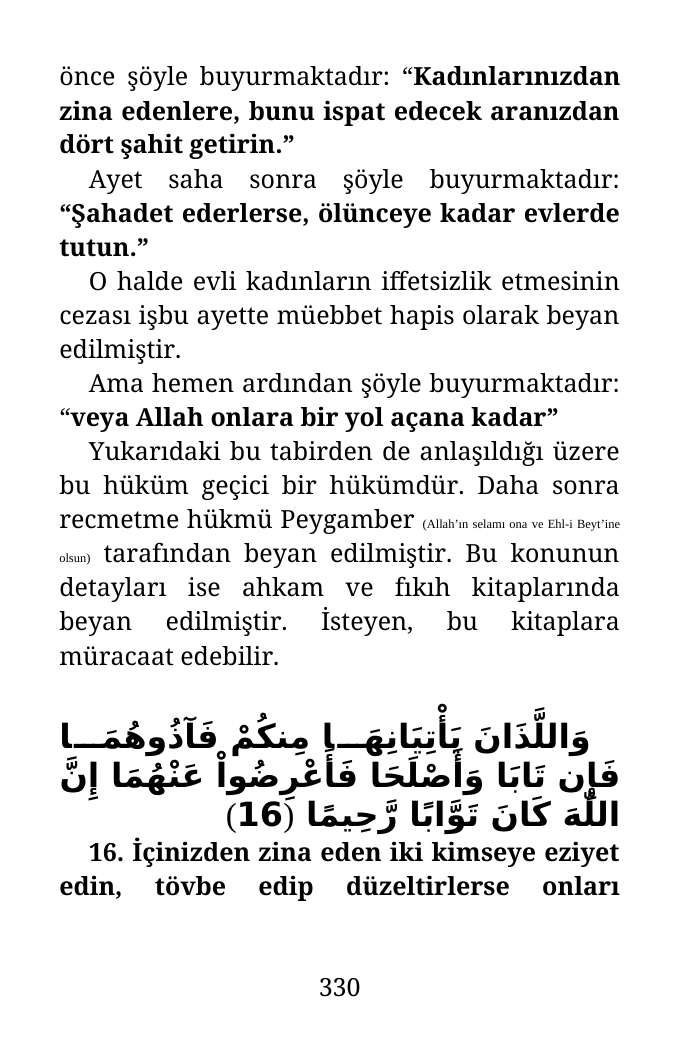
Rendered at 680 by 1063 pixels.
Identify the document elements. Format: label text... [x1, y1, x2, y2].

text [59, 59, 620, 161]
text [59, 834, 620, 902]
text Ama hemen ardından şöyle buyurmaktadır: “veya Allah onlara bir yol açana kadar” [59, 366, 620, 434]
text وَاللَّذَانَ يَأْتِيَانِهَا مِنكُمْ فَآذُوهُمَا فَإِن تَابَا وَأَصْلَحَا فَأَعْرِضُواْ عَنْهُمَا إِنَّ اللّهَ كَانَ تَوَّابًا رَّحِيمًا (16) [59, 718, 620, 834]
text Yukarıdaki bu tabirden de anlaşıldığı üzere bu hüküm geçici bir hükümdür. Daha sonra recmetme hükmü Peygamber (Allah’ın selamı ona ve Ehl-i Beyt’ine olsun) tarafından beyan edilmiştir. Bu konunun detayları ise ahkam ve fıkıh kitaplarında beyan edilmiştir. İsteyen, bu kitaplara müracaat edebilir. [59, 434, 620, 672]
text Ayet saha sonra şöyle buyurmaktadır: “Şahadet ederlerse, ölünceye kadar evlerde tutun.” [59, 161, 620, 263]
text O halde evli kadınların iffetsizlik etmesinin cezası işbu ayette müebbet hapis olarak beyan edilmiştir. [59, 263, 620, 366]
